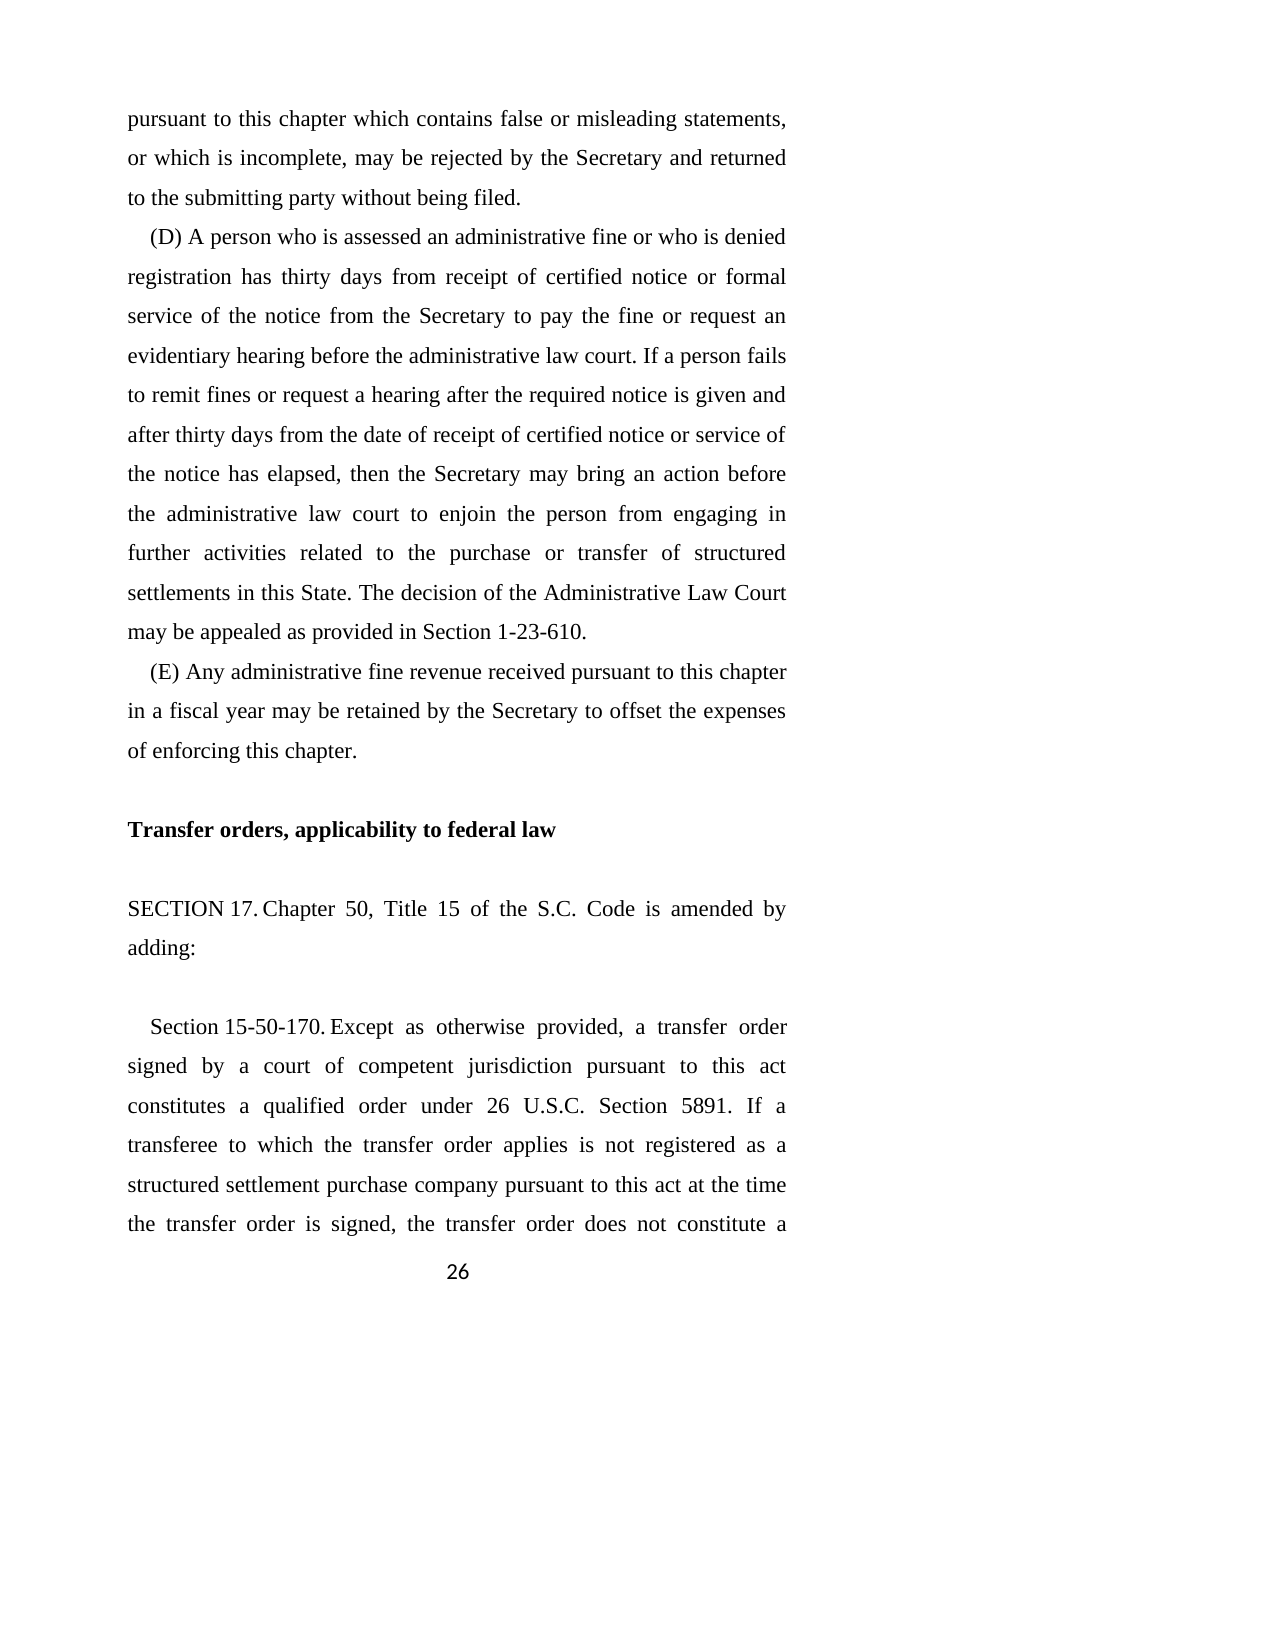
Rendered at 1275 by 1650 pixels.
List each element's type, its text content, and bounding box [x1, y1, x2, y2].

text (D) A person who is assessed an administrative fine or who is denied registration has thirty days from receipt of certified notice or formal service of the notice from the Secretary to pay the fine or request an evidentiary hearing before the administrative law court. If a person fails to remit fines or request a hearing after the required notice is given and after thirty days from the date of receipt of certified notice or service of the notice has elapsed, then the Secretary may bring an action before the administrative law court to enjoin the person from engaging in further activities related to the purchase or transfer of structured settlements in this State. The decision of the Administrative Law Court may be appealed as provided in Section 1‑23‑610. [127, 223, 787, 644]
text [127, 105, 787, 210]
text Transfer orders, applicability to federal law [127, 816, 787, 842]
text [127, 1013, 787, 1237]
text SECTION 17. Chapter 50, Title 15 of the S.C. Code is amended by adding: [127, 894, 787, 960]
text (E) Any administrative fine revenue received pursuant to this chapter in a fiscal year may be retained by the Secretary to offset the expenses of enforcing this chapter. [127, 658, 787, 763]
